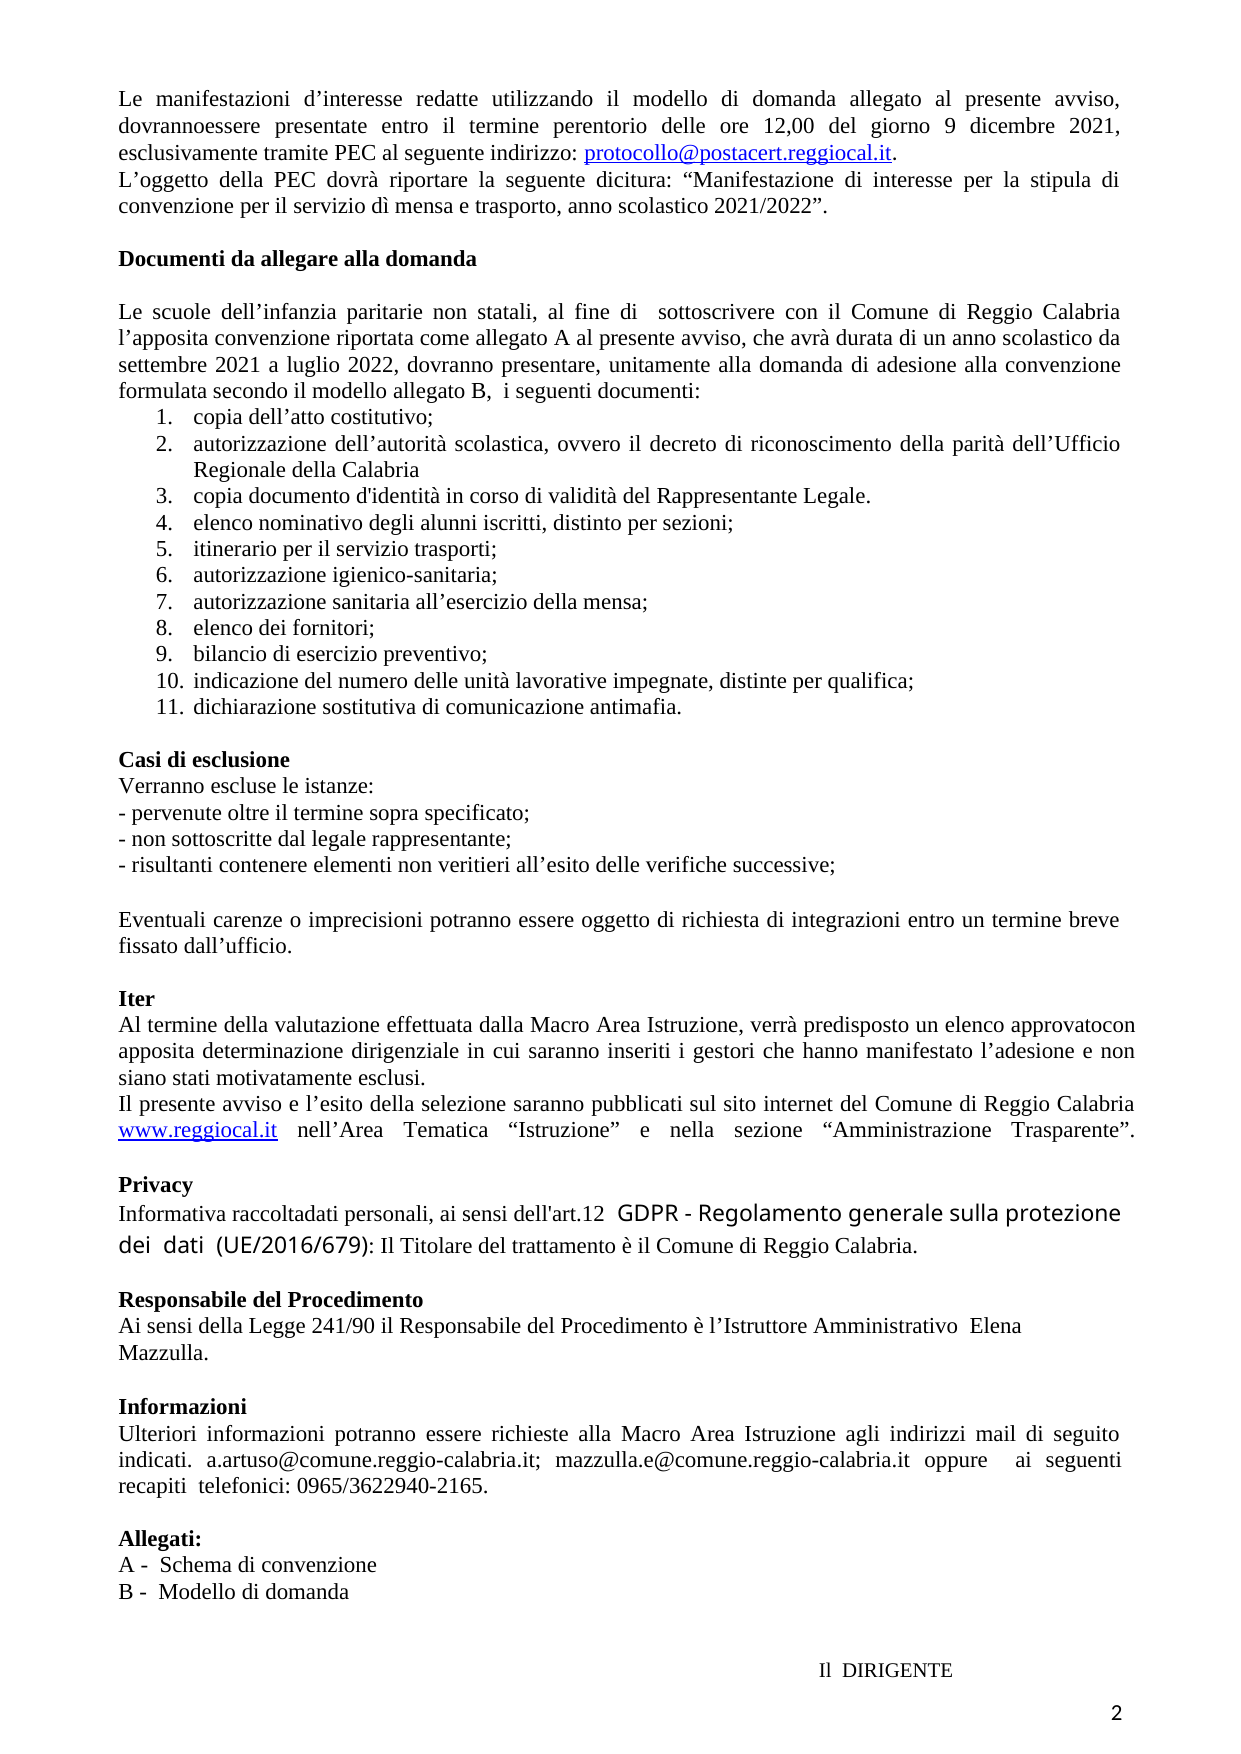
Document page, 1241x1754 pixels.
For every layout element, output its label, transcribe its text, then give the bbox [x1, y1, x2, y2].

text Documenti da allegare alla domanda [118, 245, 1122, 272]
list elenco nominativo degli alunni iscritti, distinto per sezioni; [156, 509, 1122, 535]
list autorizzazione sanitaria all’esercizio della mensa; [156, 588, 1122, 614]
text Responsabile del Procedimento Ai sensi della Legge 241/90 il Responsabile del Procedimento è l’Istruttore Amministrativo Elena Mazzulla. [118, 1286, 1122, 1393]
text Eventuali carenze o imprecisioni potranno essere oggetto di richiesta di integrazioni entro un termine breve fissato dall’ufficio. [118, 906, 1122, 958]
text Al termine della valutazione effettuata dalla Macro Area Istruzione, verrà predisposto un elenco approvatocon apposita determinazione dirigenziale in cui saranno inseriti i gestori che hanno manifestato l’adesione e non siano stati motivatamente esclusi. [118, 1011, 1137, 1090]
list copia dell’atto costitutivo; [156, 403, 1122, 430]
text Il presente avviso e l’esito della selezione saranno pubblicati sul sito internet del Comune di Reggio Calabria www.reggiocal.it nell’Area Tematica “Istruzione” e nella sezione “Amministrazione Trasparente”. [118, 1090, 1137, 1171]
list dichiarazione sostitutiva di comunicazione antimafia. [156, 693, 1122, 719]
list itinerario per il servizio trasporti; [156, 535, 1122, 561]
text Iter [118, 985, 1122, 1011]
text Il DIRIGENTE [118, 1658, 1122, 1682]
text Informazioni Ulteriori informazioni potranno essere richieste alla Macro Area Istruzione agli indirizzi mail di seguito indicati. a.artuso@comune.reggio-calabria.it; mazzulla.e@comune.reggio-calabria.it oppure ai seguenti recapiti telefonici: 0965/3622940-2165. [118, 1393, 1122, 1499]
list autorizzazione igienico-sanitaria; [156, 561, 1122, 588]
text L’oggetto della PEC dovrà riportare la seguente dicitura: “Manifestazione di interesse per la stipula di convenzione per il servizio dì mensa e trasporto, anno scolastico 2021/2022”. [118, 166, 1122, 219]
text Le scuole dell’infanzia paritarie non statali, al fine di sottoscrivere con il Comune di Reggio Calabria l’apposita convenzione riportata come allegato A al presente avviso, che avrà durata di un anno scolastico da settembre 2021 a luglio 2022, dovranno presentare, unitamente alla domanda di adesione alla convenzione formulata secondo il modello allegato B, i seguenti documenti: [118, 298, 1122, 403]
text Informativa raccoltadati personali, ai sensi dell'art.12 GDPR - Regolamento generale sulla protezione dei dati (UE/2016/679): Il Titolare del trattamento è il Comune di Reggio Calabria. [118, 1197, 1152, 1260]
list elenco dei fornitori; [156, 614, 1122, 641]
text Casi di esclusione [118, 746, 1122, 772]
text B - Modello di domanda [118, 1578, 1122, 1604]
list indicazione del numero delle unità lavorative impegnate, distinte per qualifica; [156, 667, 1122, 693]
text Le manifestazioni d’interesse redatte utilizzando il modello di domanda allegato al presente avviso, dovrannoessere presentate entro il termine perentorio delle ore 12,00 del giorno 9 dicembre 2021, esclusivamente tramite PEC al seguente indirizzo: protocollo@postacert.reggiocal.it. [118, 59, 1122, 166]
text Verranno escluse le istanze: - pervenute oltre il termine sopra specificato; - non sottoscritte dal legale rappresentante; - risultanti contenere elementi non veritieri all’esito delle verifiche successive; [118, 772, 1122, 906]
list autorizzazione dell’autorità scolastica, ovvero il decreto di riconoscimento della parità dell’Ufficio Regionale della Calabria [156, 430, 1122, 482]
list copia documento d'identità in corso di validità del Rappresentante Legale. [156, 482, 1122, 509]
text Allegati: A - Schema di convenzione [118, 1525, 1122, 1578]
list bilancio di esercizio preventivo; [156, 641, 1122, 667]
text Privacy [118, 1171, 1122, 1197]
